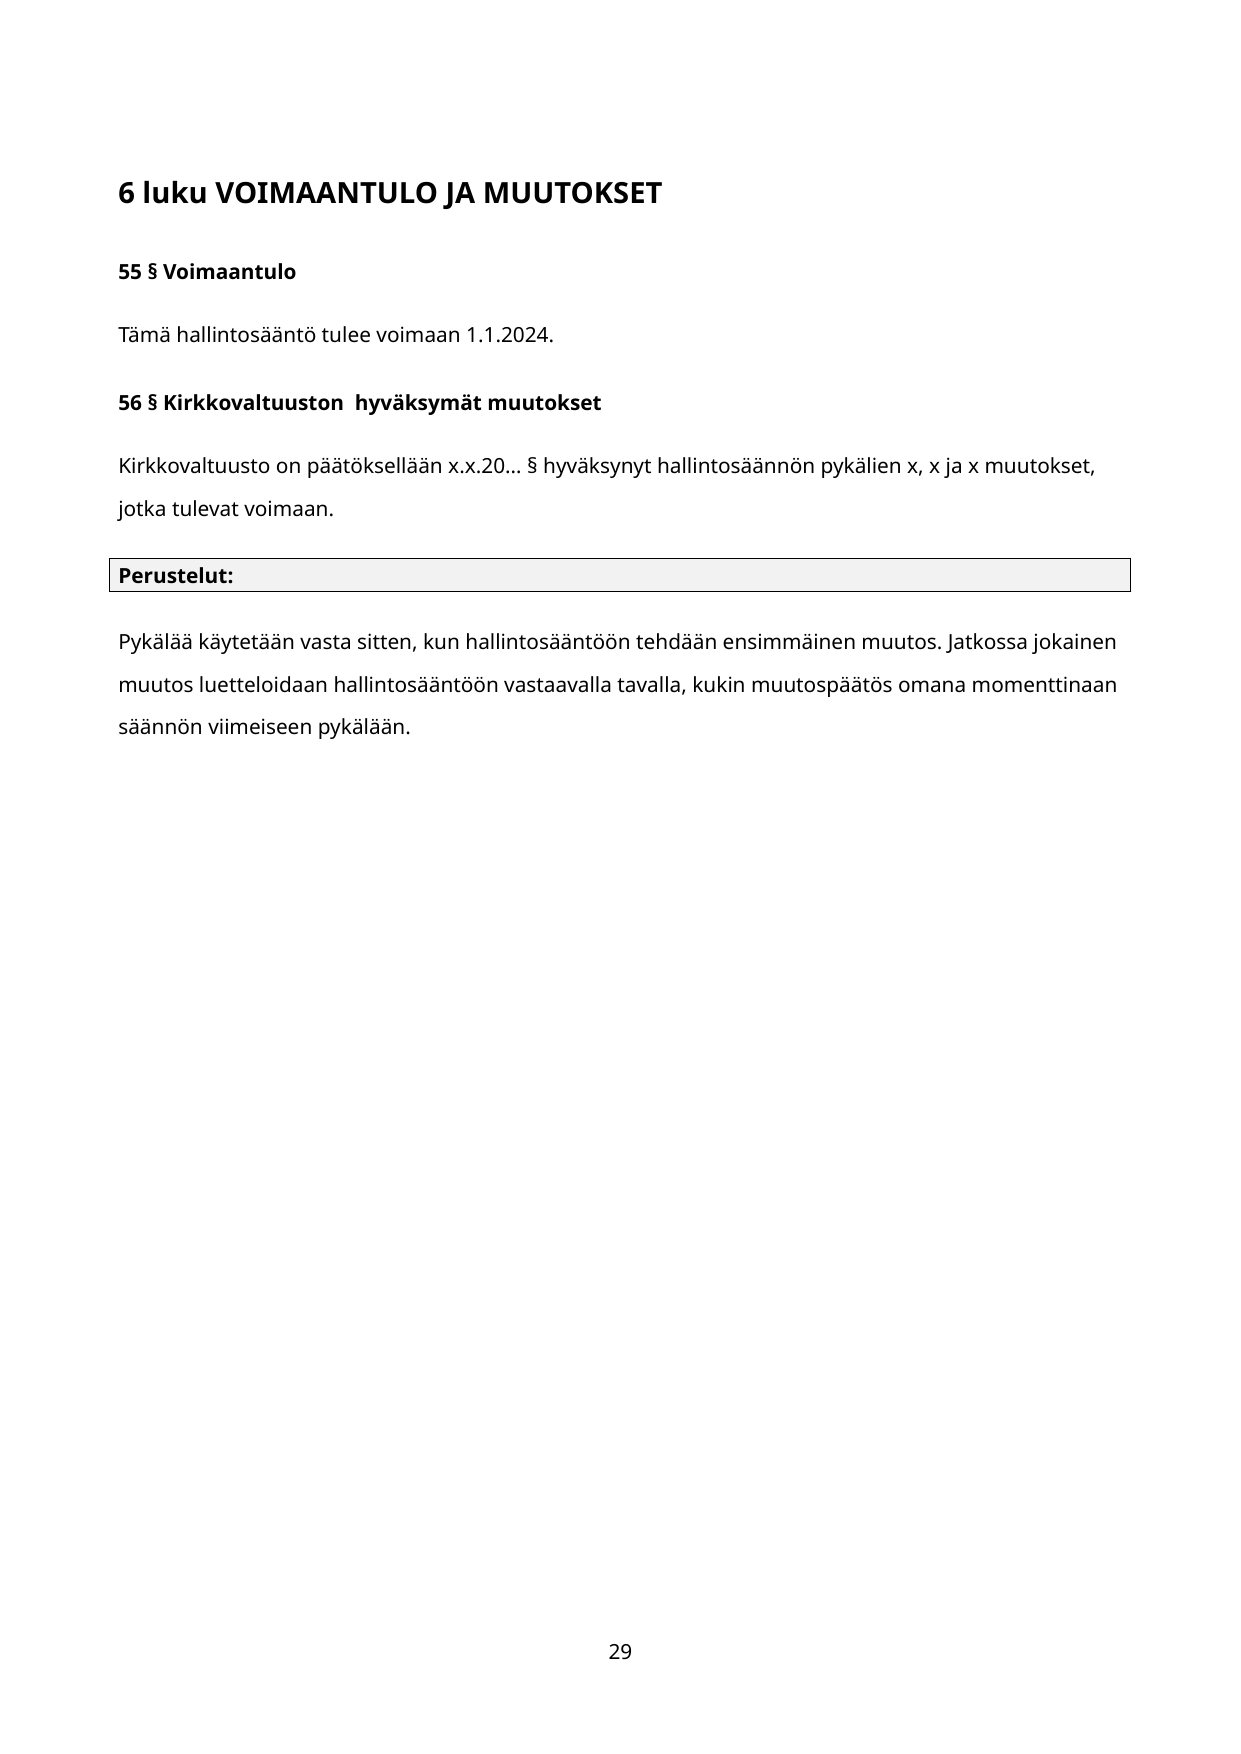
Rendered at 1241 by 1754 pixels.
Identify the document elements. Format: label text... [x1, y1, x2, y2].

text Kirkkovaltuusto on päätöksellään x.x.20… § hyväksynyt hallintosäännön pykälien x, x ja x muutokset, jotka tulevat voimaan. [118, 452, 1122, 523]
text Pykälää käytetään vasta sitten, kun hallintosääntöön tehdään ensimmäinen muutos. Jatkossa jokainen muutos luetteloidaan hallintosääntöön vastaavalla tavalla, kukin muutospäätös omana momenttinaan säännön viimeiseen pykälään. [118, 627, 1122, 741]
text Tämä hallintosääntö tulee voimaan 1.1.2024. [118, 321, 1122, 349]
subtitle 6 luku VOIMAANTULO JA MUUTOKSET [118, 173, 1122, 212]
subtitle 55 § Voimaantulo [118, 257, 1122, 286]
subtitle 56 § Kirkkovaltuuston hyväksymät muutokset [118, 388, 1122, 417]
text Perustelut: [110, 559, 1130, 591]
